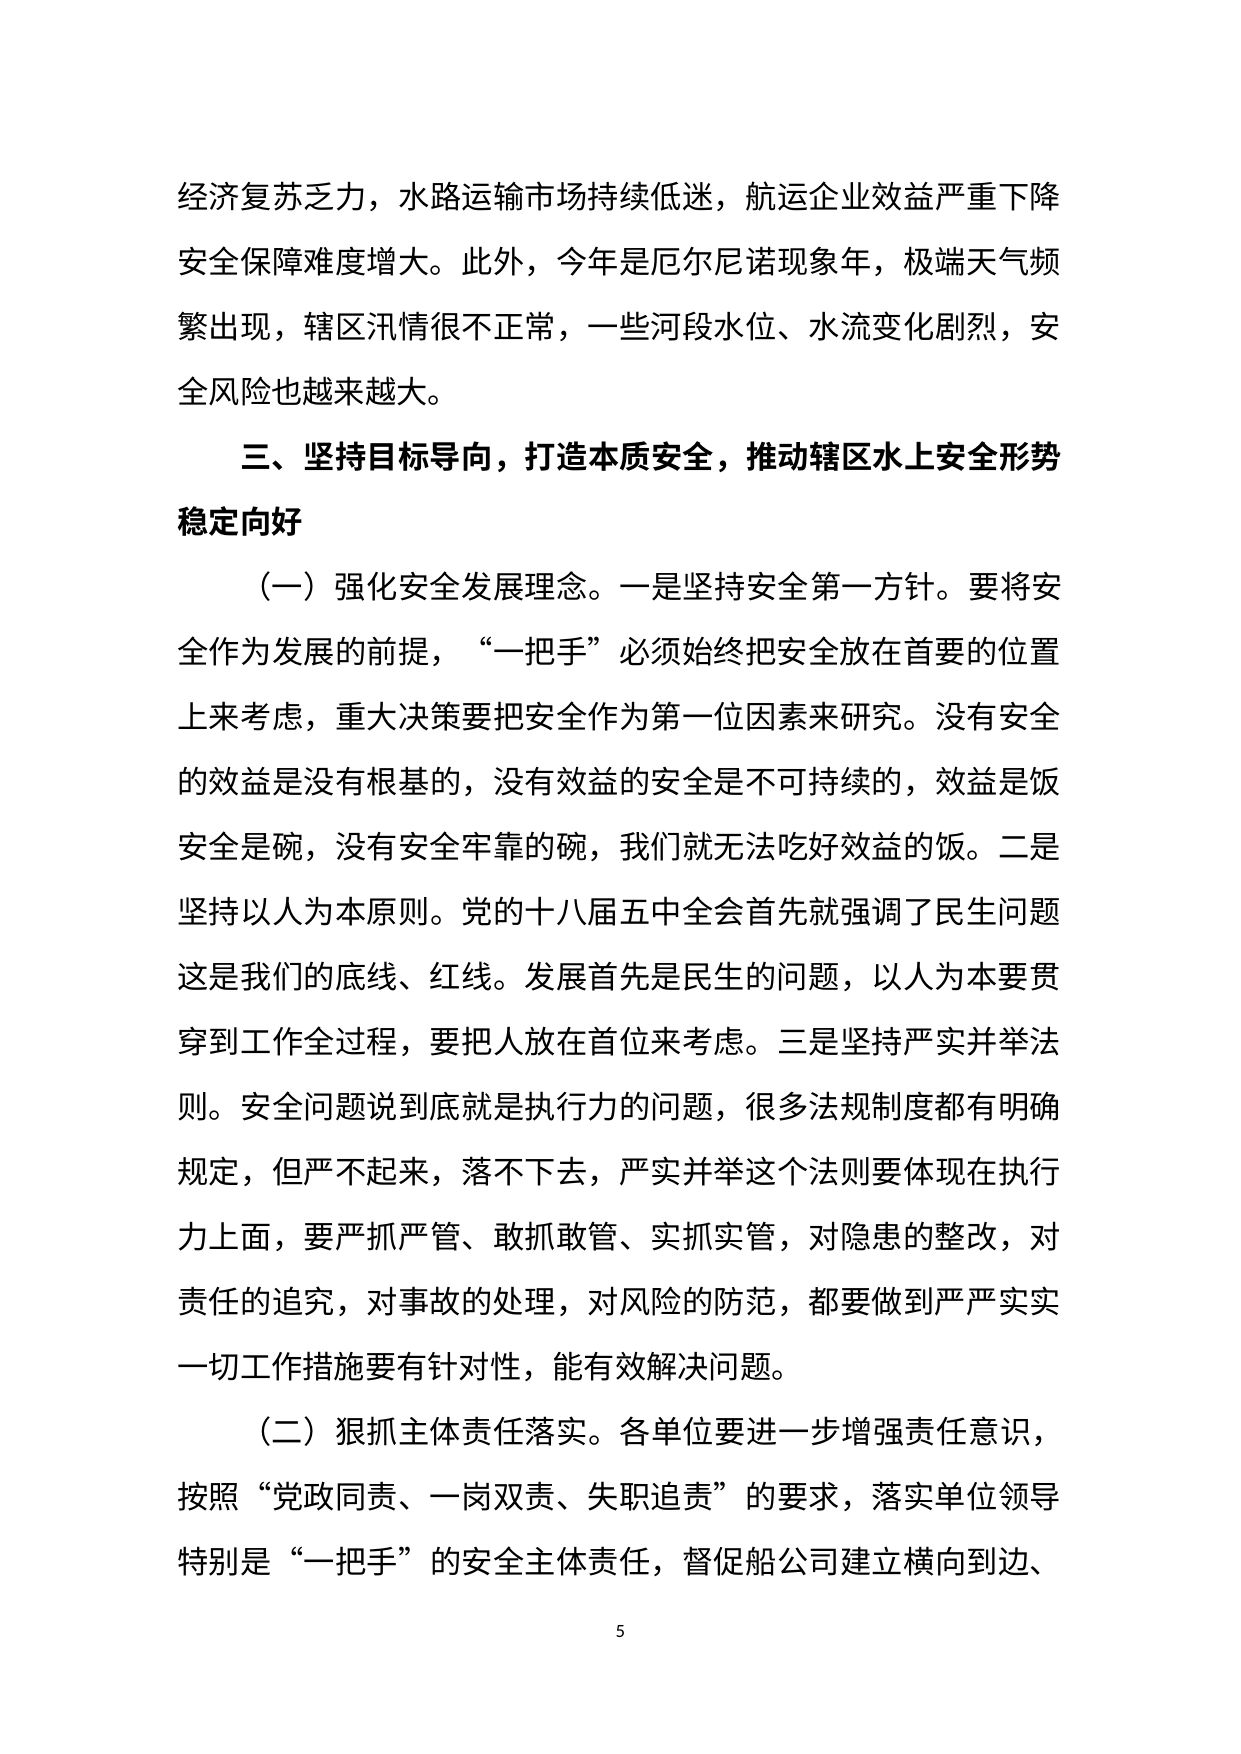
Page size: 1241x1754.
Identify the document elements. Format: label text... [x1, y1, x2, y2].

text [177, 162, 1063, 422]
text （一）强化安全发展理念。一是坚持安全第一方针。要将安全作为发展的前提，“一把手”必须始终把安全放在首要的位置上来考虑，重大决策要把安全作为第一位因素来研究。没有安全的效益是没有根基的，没有效益的安全是不可持续的，效益是饭，安全是碗，没有安全牢靠的碗，我们就无法吃好效益的饭。二是坚持以人为本原则。党的十八届五中全会首先就强调了民生问题，这是我们的底线、红线。发展首先是民生的问题，以人为本要贯穿到工作全过程，要把人放在首位来考虑。三是坚持严实并举法则。安全问题说到底就是执行力的问题，很多法规制度都有明确规定，但严不起来，落不下去，严实并举这个法则要体现在执行力上面，要严抓严管、敢抓敢管、实抓实管，对隐患的整改，对责任的追究，对事故的处理，对风险的防范，都要做到严严实实，一切工作措施要有针对性，能有效解决问题。 [177, 552, 1063, 1397]
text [177, 1397, 1063, 1592]
text 三、坚持目标导向，打造本质安全，推动辖区水上安全形势稳定向好 [177, 422, 1063, 552]
